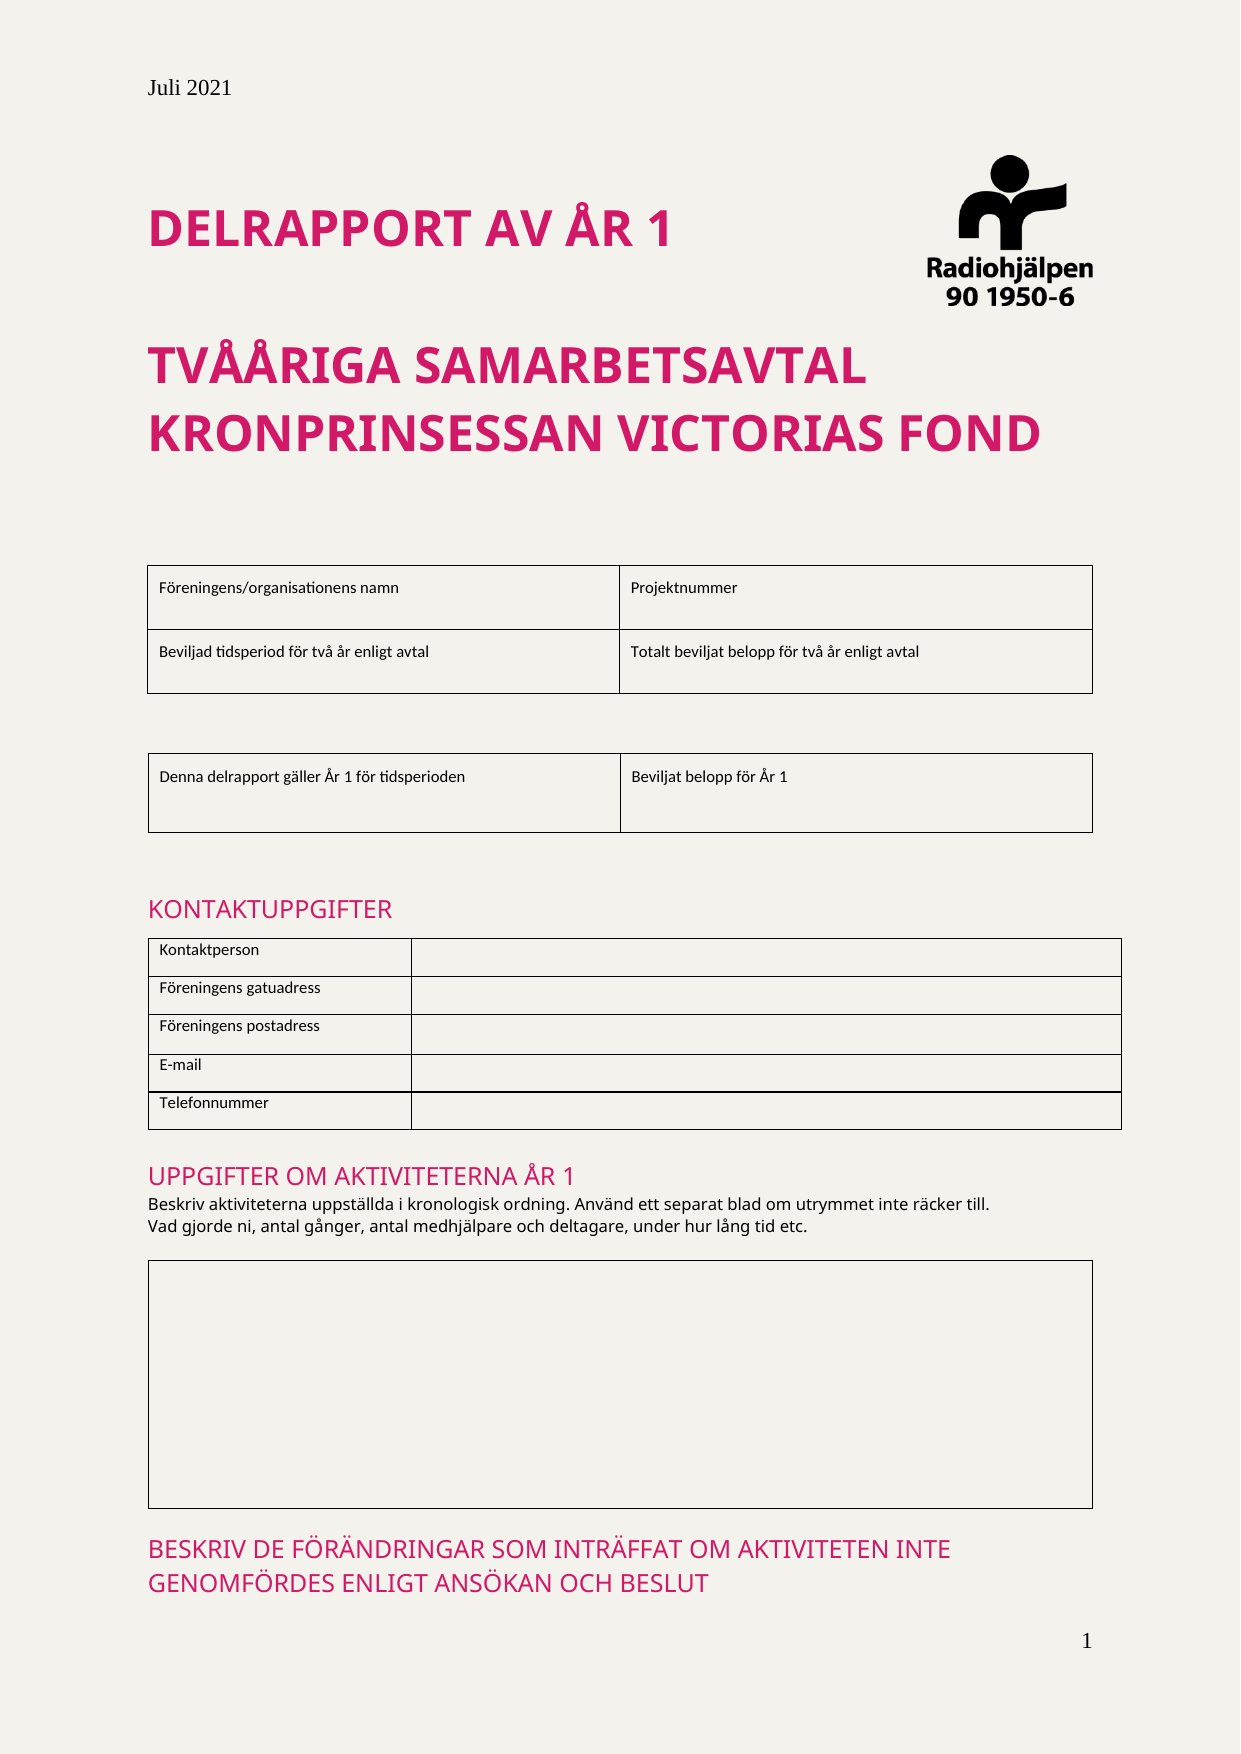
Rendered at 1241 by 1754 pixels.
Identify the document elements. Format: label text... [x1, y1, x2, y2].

table_header Projektnummer [620, 566, 1092, 629]
table_cell Totalt beviljat belopp för två år enligt avtal [620, 630, 1092, 692]
table_header Föreningens/organisationens namn [148, 566, 619, 629]
text DELRAPPORT AV ÅR 1 TVÅÅRIGA SAMARBETSAVTAL KRONPRINSESSAN VICTORIAS FOND [148, 148, 1093, 565]
table_header Kontaktperson [149, 939, 411, 976]
table_cell Föreningens postadress [149, 1015, 411, 1053]
text BESKRIV DE FÖRÄNDRINGAR SOM INTRÄFFAT OM AKTIVITETEN INTE GENOMFÖRDES ENLIGT ANSÖKAN OCH BESLUT [148, 1532, 1093, 1600]
table_cell [412, 1055, 1121, 1091]
table_header Denna delrapport gäller År 1 för tidsperioden [149, 754, 620, 832]
table_cell Telefonnummer [149, 1093, 411, 1129]
table_header Beviljat belopp för År 1 [621, 754, 1092, 832]
table_cell [412, 977, 1121, 1014]
table_cell [412, 1015, 1121, 1053]
table_cell Föreningens gatuadress [149, 977, 411, 1014]
table_cell Beviljad tidsperiod för två år enligt avtal [148, 630, 619, 692]
table_header [412, 939, 1121, 976]
text KONTAKTUPPGIFTER [148, 892, 1093, 926]
picture [927, 155, 1093, 306]
table_cell [412, 1093, 1121, 1129]
table_header [149, 1261, 1092, 1508]
table_cell E-mail [149, 1055, 411, 1091]
text UPPGIFTER OM AKTIVITETERNA ÅR 1 Beskriv aktiviteterna uppställda i kronologisk ordning. Använd ett separat blad om utrymmet inte räcker till. Vad gjorde ni, antal gånger, antal medhjälpare och deltagare, under hur lång tid etc. [148, 1158, 1093, 1238]
